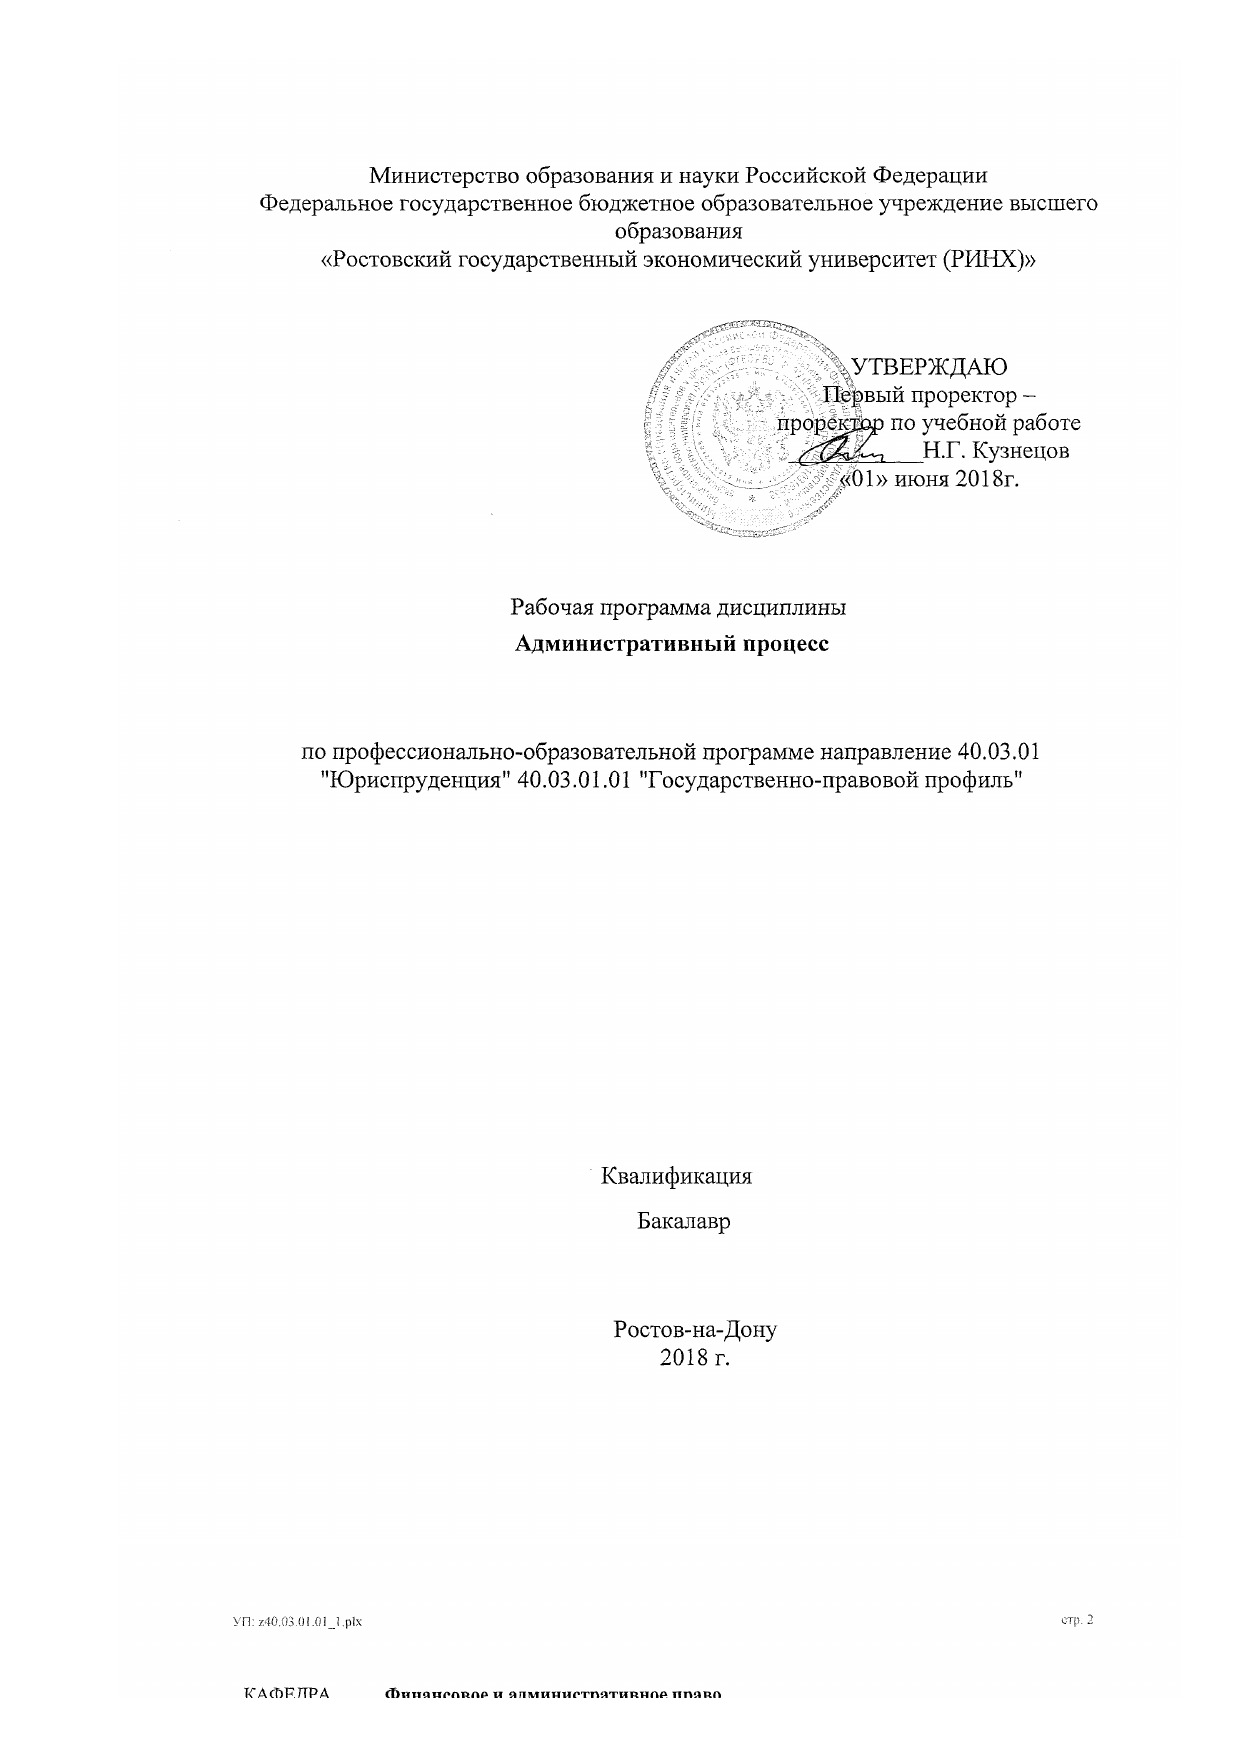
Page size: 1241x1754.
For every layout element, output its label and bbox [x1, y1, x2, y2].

picture [118, 1544, 1181, 1698]
picture [118, 59, 1181, 1540]
